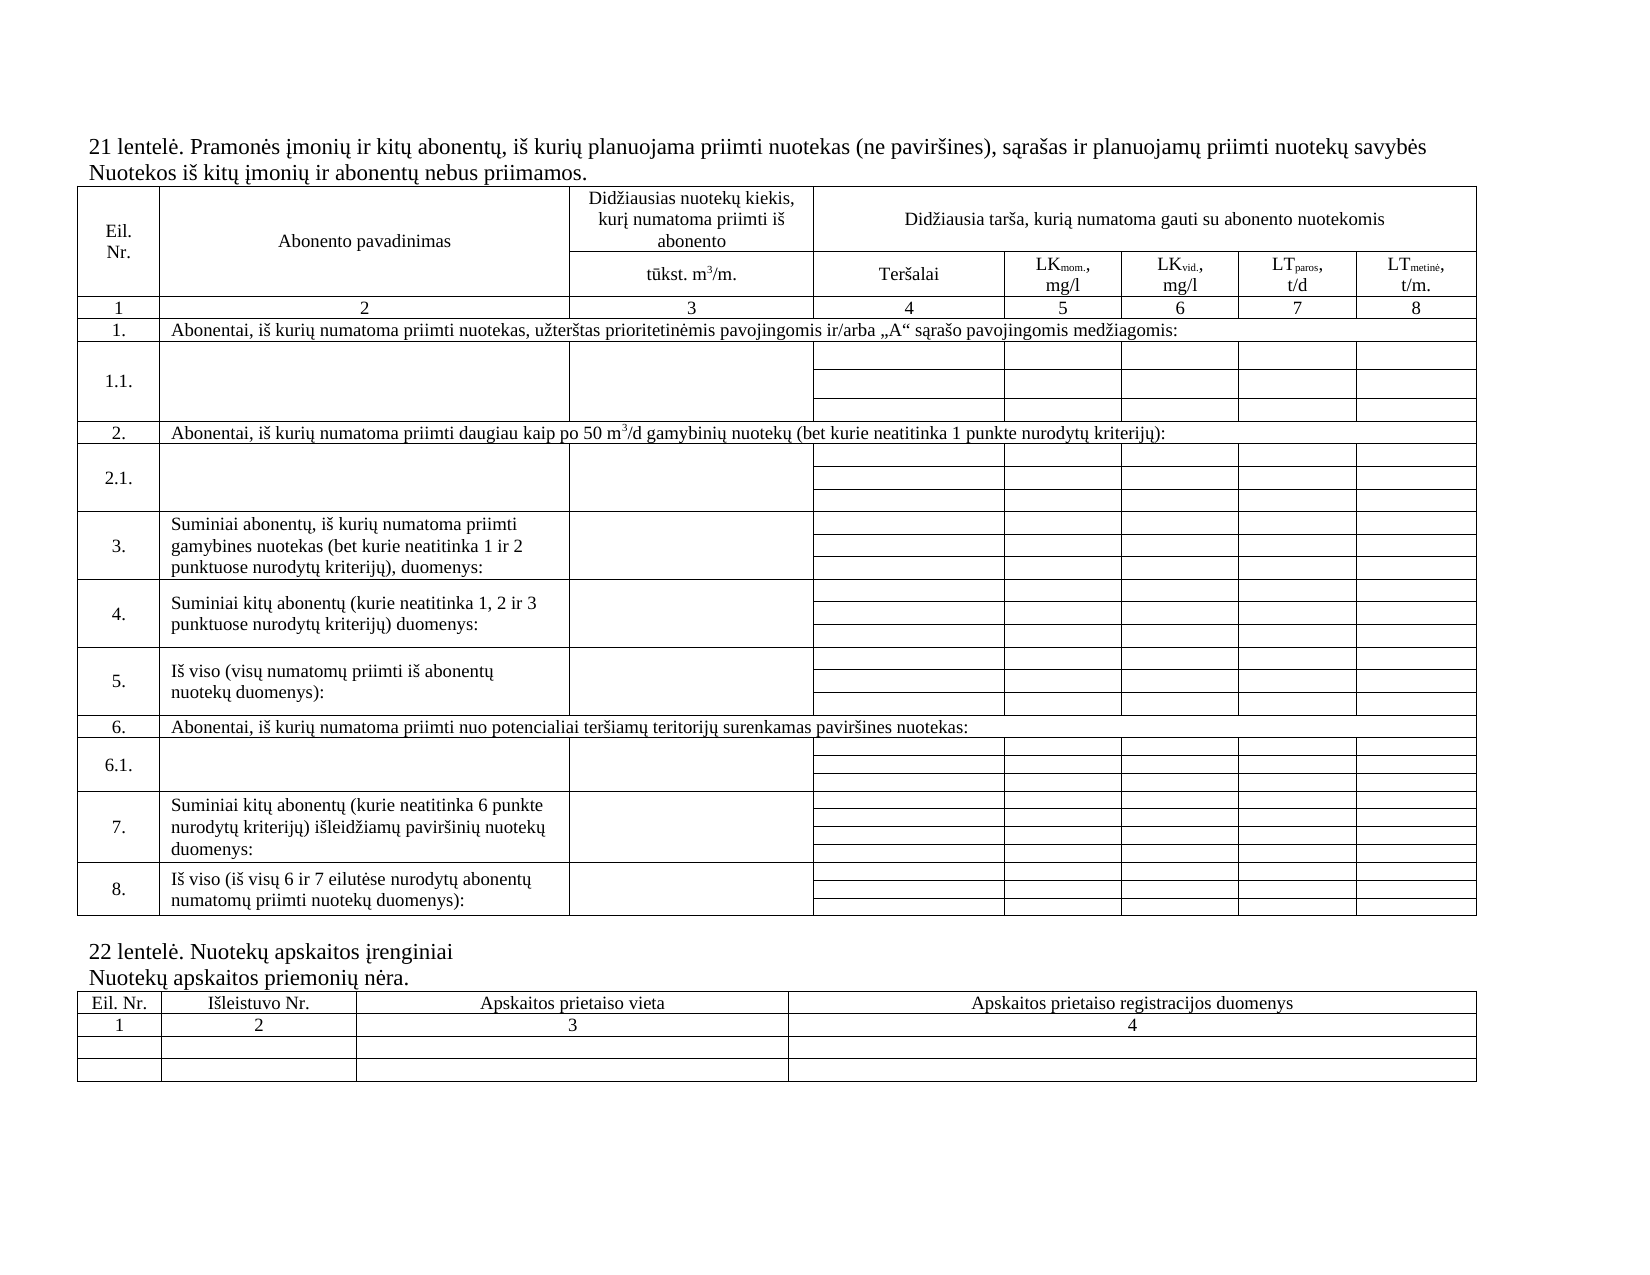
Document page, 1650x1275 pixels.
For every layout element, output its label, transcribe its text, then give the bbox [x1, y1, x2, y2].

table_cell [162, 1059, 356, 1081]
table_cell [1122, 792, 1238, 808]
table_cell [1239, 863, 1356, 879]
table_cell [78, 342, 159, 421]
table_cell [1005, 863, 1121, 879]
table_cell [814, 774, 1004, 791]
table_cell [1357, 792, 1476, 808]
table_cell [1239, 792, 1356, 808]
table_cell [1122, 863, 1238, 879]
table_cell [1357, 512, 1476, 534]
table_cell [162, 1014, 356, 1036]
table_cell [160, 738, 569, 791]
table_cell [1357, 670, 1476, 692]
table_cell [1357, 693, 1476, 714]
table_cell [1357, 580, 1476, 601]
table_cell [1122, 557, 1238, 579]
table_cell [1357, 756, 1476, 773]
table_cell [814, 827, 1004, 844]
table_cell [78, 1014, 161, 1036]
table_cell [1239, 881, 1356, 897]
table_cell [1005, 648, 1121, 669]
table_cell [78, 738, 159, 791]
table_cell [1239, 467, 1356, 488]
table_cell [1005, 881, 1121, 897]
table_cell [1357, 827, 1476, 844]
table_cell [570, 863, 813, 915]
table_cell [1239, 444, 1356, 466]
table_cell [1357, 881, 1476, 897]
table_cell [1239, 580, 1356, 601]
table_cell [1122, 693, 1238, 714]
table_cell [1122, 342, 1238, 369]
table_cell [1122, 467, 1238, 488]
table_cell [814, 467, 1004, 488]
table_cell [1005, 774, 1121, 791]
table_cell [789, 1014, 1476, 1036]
text 22 lentelė. Nuotekų apskaitos įrenginiai [89, 938, 1561, 964]
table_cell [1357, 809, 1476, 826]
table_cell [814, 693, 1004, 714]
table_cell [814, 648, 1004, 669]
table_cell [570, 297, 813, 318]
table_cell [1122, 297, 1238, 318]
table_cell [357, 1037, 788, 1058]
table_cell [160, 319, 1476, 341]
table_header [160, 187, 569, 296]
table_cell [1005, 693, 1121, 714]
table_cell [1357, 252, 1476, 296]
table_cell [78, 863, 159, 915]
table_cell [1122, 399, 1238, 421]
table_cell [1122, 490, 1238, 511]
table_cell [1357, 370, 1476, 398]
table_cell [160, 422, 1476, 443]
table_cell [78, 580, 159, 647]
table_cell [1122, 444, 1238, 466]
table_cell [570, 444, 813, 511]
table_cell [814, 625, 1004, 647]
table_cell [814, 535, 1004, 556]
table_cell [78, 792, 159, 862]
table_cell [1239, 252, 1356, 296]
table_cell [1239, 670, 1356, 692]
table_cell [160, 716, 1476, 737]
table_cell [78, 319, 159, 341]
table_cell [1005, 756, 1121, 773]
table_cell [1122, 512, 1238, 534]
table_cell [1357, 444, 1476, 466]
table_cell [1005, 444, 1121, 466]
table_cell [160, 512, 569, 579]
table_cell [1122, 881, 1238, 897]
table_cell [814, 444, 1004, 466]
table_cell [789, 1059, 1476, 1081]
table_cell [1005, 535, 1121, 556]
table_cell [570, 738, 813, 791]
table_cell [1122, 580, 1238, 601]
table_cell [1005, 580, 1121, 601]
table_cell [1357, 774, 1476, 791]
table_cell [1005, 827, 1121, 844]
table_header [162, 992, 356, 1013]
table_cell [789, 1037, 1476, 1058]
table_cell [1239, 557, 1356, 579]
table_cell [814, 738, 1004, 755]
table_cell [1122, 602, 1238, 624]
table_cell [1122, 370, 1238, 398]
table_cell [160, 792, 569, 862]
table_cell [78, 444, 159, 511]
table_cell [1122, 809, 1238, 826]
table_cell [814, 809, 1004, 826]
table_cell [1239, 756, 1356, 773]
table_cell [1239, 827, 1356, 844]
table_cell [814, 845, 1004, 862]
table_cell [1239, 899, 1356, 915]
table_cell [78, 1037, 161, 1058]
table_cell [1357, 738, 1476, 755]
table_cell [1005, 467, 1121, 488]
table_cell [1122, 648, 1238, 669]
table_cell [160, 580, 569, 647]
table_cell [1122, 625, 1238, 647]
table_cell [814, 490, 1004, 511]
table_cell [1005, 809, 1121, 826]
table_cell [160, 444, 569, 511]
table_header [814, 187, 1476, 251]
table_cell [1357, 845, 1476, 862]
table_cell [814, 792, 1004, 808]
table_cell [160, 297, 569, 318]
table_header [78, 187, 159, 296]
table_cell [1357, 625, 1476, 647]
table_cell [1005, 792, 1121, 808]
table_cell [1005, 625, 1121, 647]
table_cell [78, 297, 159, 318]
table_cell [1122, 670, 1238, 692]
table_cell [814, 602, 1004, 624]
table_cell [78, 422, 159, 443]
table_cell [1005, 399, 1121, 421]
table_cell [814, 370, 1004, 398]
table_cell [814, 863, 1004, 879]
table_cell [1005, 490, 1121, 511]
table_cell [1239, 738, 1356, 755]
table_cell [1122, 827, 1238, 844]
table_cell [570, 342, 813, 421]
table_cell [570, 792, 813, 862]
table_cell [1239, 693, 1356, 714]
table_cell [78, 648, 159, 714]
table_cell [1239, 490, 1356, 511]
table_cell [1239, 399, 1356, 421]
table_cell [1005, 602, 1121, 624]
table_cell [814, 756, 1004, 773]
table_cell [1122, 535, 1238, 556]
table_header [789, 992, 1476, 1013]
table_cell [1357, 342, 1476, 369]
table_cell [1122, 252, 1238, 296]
text 21 lentelė. Pramonės įmonių ir kitų abonentų, iš kurių planuojama priimti nuotekas (ne paviršines), sąrašas ir planuojamų priimti nuotekų savybės [89, 133, 1561, 159]
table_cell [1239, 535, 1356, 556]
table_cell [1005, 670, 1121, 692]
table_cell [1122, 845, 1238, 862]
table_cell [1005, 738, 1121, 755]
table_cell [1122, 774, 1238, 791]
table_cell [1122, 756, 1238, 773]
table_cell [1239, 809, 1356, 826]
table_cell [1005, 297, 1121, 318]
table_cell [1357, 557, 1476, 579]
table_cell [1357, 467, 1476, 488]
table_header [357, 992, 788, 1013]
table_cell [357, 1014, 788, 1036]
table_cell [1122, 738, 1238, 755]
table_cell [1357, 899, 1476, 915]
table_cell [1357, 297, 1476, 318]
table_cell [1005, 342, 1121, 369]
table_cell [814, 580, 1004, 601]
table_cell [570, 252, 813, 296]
text Nuotekos iš kitų įmonių ir abonentų nebus priimamos. [89, 159, 1561, 186]
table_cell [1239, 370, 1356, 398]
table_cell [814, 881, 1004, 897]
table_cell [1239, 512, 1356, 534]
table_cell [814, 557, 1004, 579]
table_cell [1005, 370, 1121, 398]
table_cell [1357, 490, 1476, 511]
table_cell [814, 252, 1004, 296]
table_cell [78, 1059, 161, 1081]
text Nuotekų apskaitos priemonių nėra. [89, 964, 1561, 991]
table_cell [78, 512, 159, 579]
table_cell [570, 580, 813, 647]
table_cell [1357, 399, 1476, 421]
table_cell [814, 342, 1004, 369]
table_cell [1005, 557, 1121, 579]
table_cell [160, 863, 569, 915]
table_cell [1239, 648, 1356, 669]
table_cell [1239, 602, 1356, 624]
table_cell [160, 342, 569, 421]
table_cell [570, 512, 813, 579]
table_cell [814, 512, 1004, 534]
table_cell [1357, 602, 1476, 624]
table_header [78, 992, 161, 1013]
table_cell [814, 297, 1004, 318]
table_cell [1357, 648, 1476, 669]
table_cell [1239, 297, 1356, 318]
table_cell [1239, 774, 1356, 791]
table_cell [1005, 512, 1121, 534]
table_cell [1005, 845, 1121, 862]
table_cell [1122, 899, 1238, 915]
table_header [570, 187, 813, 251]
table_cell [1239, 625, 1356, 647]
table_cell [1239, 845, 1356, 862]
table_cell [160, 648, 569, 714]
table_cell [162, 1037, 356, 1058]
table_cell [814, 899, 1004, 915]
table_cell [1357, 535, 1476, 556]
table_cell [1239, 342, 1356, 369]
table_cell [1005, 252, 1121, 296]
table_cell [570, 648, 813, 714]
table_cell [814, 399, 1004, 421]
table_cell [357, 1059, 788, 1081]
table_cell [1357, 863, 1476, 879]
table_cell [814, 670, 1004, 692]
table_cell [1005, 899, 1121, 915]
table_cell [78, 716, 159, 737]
